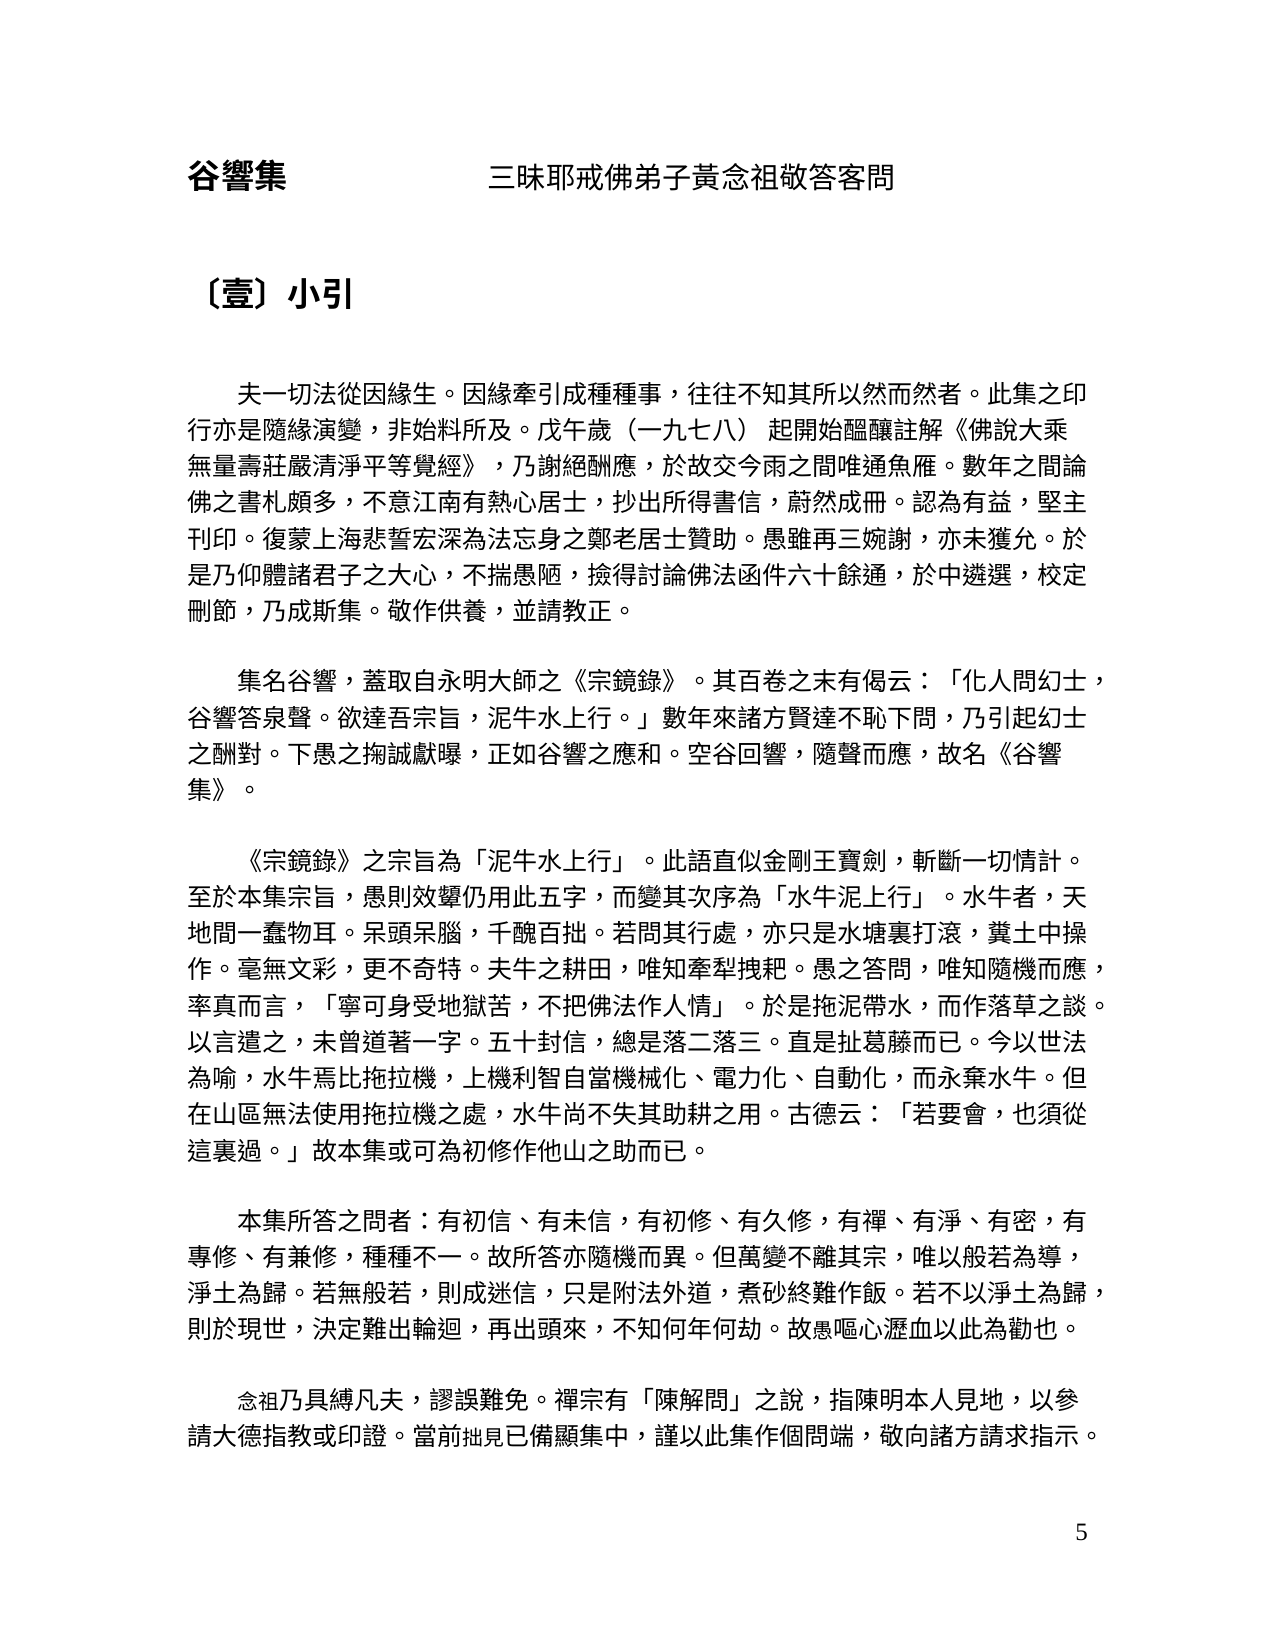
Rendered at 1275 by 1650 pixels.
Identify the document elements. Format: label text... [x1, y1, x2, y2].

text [187, 1380, 1087, 1453]
text 本集所答之問者：有初信、有未信，有初修、有久修，有禪、有淨、有密，有專修、有兼修，種種不一。故所答亦隨機而異。但萬變不離其宗，唯以般若為導，淨土為歸。若無般若，則成迷信，只是附法外道，煮砂終難作飯。若不以淨土為歸，則於現世，決定難出輪迴，再出頭來，不知何年何劫。故愚嘔心瀝血以此為勸也。 [187, 1201, 1087, 1346]
subtitle 〔壹〕小引 [187, 268, 1087, 316]
text 谷響集 三昧耶戒佛弟子黃念祖敬答客問 [187, 150, 1087, 198]
text 《宗鏡錄》之宗旨為「泥牛水上行」。此語直似金剛王寶劍，斬斷一切情計。至於本集宗旨，愚則效顰仍用此五字，而變其次序為「水牛泥上行」。水牛者，天地間一蠢物耳。呆頭呆腦，千醜百拙。若問其行處，亦只是水塘裏打滾，糞土中操作。毫無文彩，更不奇特。夫牛之耕田，唯知牽犁拽耙。愚之答問，唯知隨機而應，率真而言，「寧可身受地獄苦，不把佛法作人情」。於是拖泥帶水，而作落草之談。以言遣之，未曾道著一字。五十封信，總是落二落三。直是扯葛藤而已。今以世法為喻，水牛焉比拖拉機，上機利智自當機械化、電力化、自動化，而永棄水牛。但在山區無法使用拖拉機之處，水牛尚不失其助耕之用。古德云：「若要會，也須從這裏過。」故本集或可為初修作他山之助而已。 [187, 841, 1087, 1167]
text 集名谷響，蓋取自永明大師之《宗鏡錄》。其百卷之末有偈云：「化人問幻士，谷響答泉聲。欲達吾宗旨，泥牛水上行。」數年來諸方賢達不恥下問，乃引起幻士之酬對。下愚之掬誠獻曝，正如谷響之應和。空谷回響，隨聲而應，故名《谷響集》。 [187, 662, 1087, 807]
text 夫一切法從因緣生。因緣牽引成種種事，往往不知其所以然而然者。此集之印行亦是隨緣演變，非始料所及。戊午歲（一九七八） 起開始醞釀註解《佛說大乘無量壽莊嚴清淨平等覺經》，乃謝絕酬應，於故交今雨之間唯通魚雁。數年之間論佛之書札頗多，不意江南有熱心居士，抄出所得書信，蔚然成冊。認為有益，堅主刊印。復蒙上海悲誓宏深為法忘身之鄭老居士贊助。愚雖再三婉謝，亦未獲允。於是乃仰體諸君子之大心，不揣愚陋，撿得討論佛法函件六十餘通，於中遴選，校定刪節，乃成斯集。敬作供養，並請教正。 [187, 374, 1087, 628]
